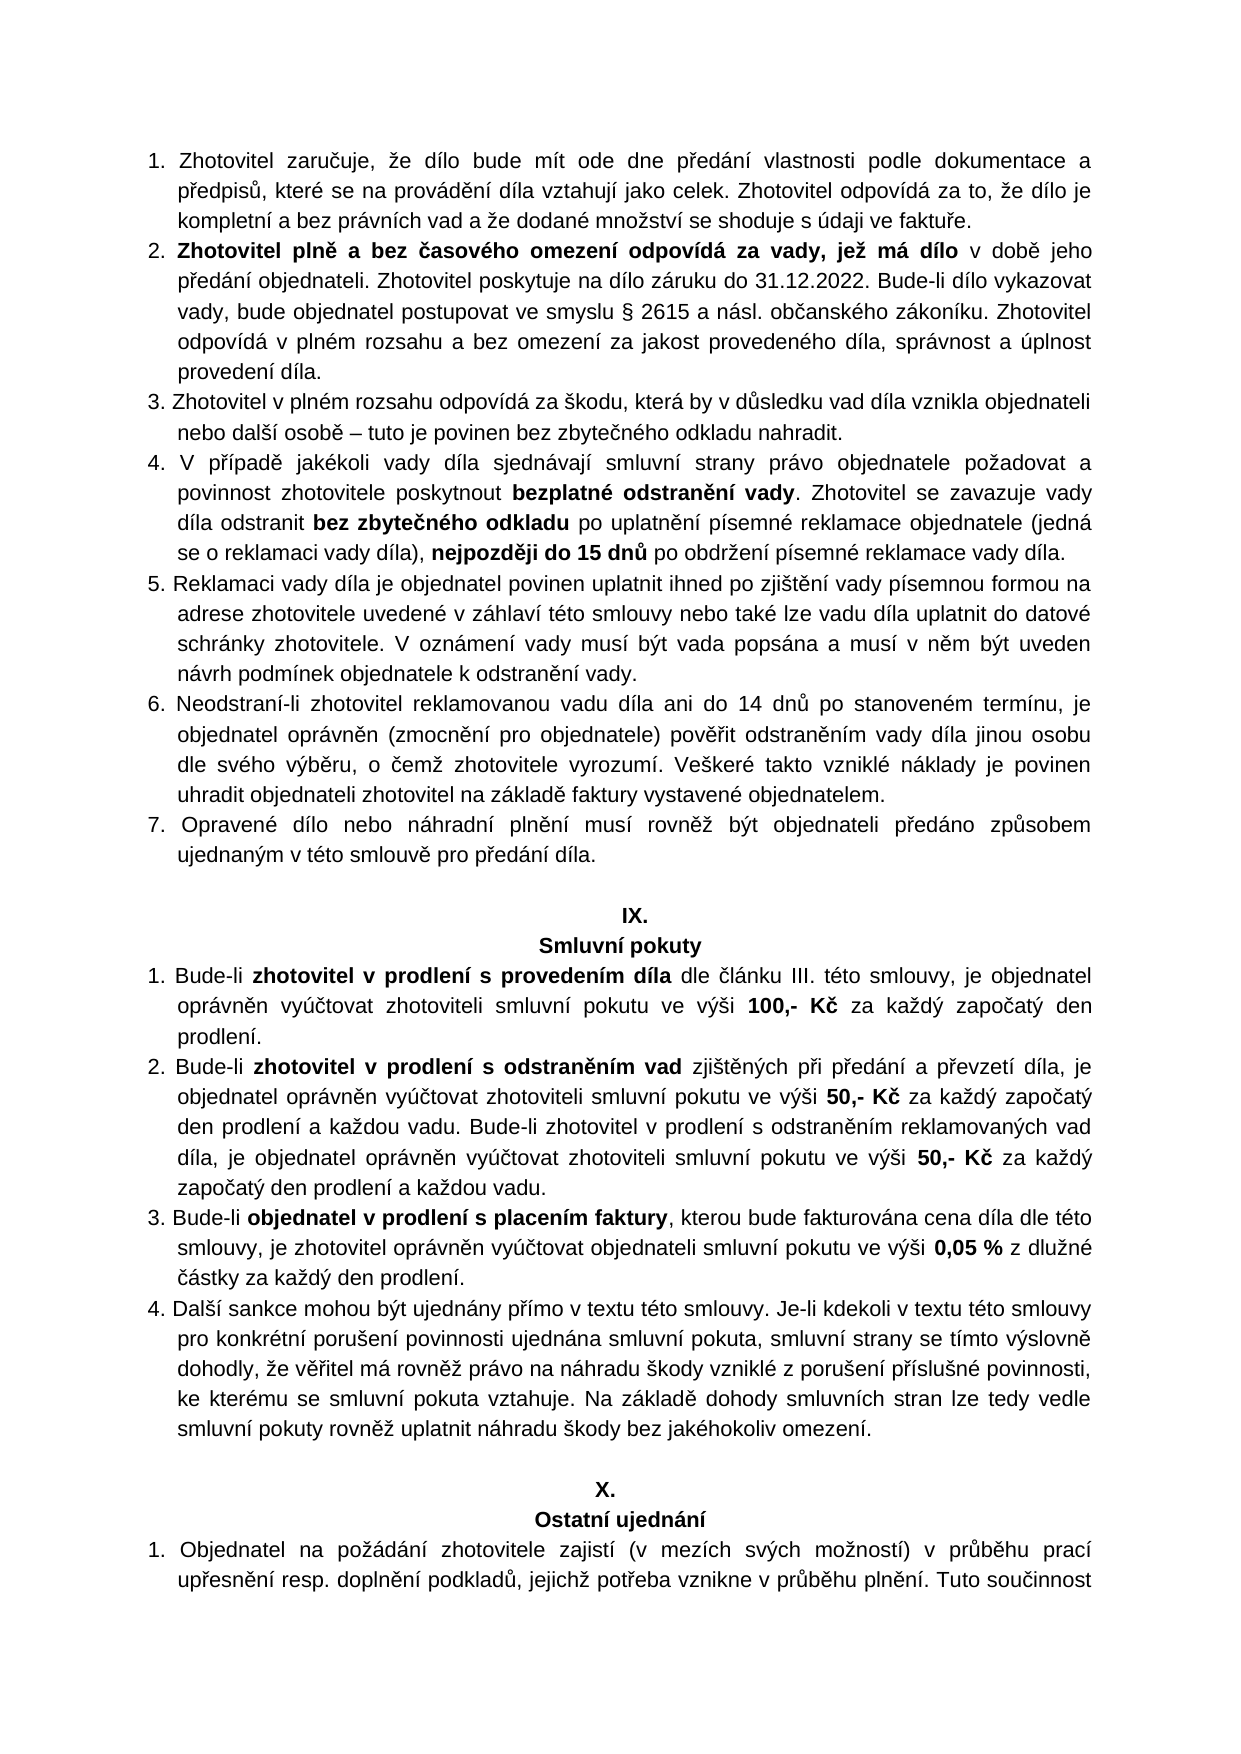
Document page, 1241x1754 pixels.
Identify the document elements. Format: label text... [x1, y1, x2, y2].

text 7. Opravené dílo nebo náhradní plnění musí rovněž být objednateli předáno způsobem ujednaným v této smlouvě pro předání díla. [147, 812, 1093, 868]
text 4. Další sankce mohou být ujednány přímo v textu této smlouvy. Je-li kdekoli v textu této smlouvy pro konkrétní porušení povinnosti ujednána smluvní pokuta, smluvní strany se tímto výslovně dohodly, že věřitel má rovněž právo na náhradu škody vzniklé z porušení příslušné povinnosti, ke kterému se smluvní pokuta vztahuje. Na základě dohody smluvních stran lze tedy vedle smluvní pokuty rovněž uplatnit náhradu škody bez jakéhokoliv omezení. [147, 1296, 1093, 1442]
text IX. [177, 903, 1093, 928]
text Ostatní ujednání [148, 1507, 1093, 1532]
text 2. Zhotovitel plně a bez časového omezení odpovídá za vady, jež má dílo v době jeho předání objednateli. Zhotovitel poskytuje na dílo záruku do 31.12.2022. Bude-li dílo vykazovat vady, bude objednatel postupovat ve smyslu § 2615 a násl. občanského zákoníku. Zhotovitel odpovídá v plném rozsahu a bez omezení za jakost provedeného díla, správnost a úplnost provedení díla. [148, 238, 1093, 384]
text 4. V případě jakékoli vady díla sjednávají smluvní strany právo objednatele požadovat a povinnost zhotovitele poskytnout bezplatné odstranění vady. Zhotovitel se zavazuje vady díla odstranit bez zbytečného odkladu po uplatnění písemné reklamace objednatele (jedná se o reklamaci vady díla), nejpozději do 15 dnů po obdržení písemné reklamace vady díla. [147, 450, 1093, 566]
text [148, 1537, 1093, 1593]
text 3. Zhotovitel v plném rozsahu odpovídá za škodu, která by v důsledku vad díla vznikla objednateli nebo další osobě – tuto je povinen bez zbytečného odkladu nahradit. [147, 389, 1093, 445]
text 1. Bude-li zhotovitel v prodlení s provedením díla dle článku III. této smlouvy, je objednatel oprávněn vyúčtovat zhotoviteli smluvní pokutu ve výši 100,- Kč za každý započatý den prodlení. [147, 963, 1093, 1049]
text 6. Neodstraní-li zhotovitel reklamovanou vadu díla ani do 14 dnů po stanoveném termínu, je objednatel oprávněn (zmocnění pro objednatele) pověřit odstraněním vady díla jinou osobu dle svého výběru, o čemž zhotovitele vyrozumí. Veškeré takto vzniklé náklady je povinen uhradit objednateli zhotovitel na základě faktury vystavené objednatelem. [147, 691, 1093, 807]
text Smluvní pokuty [148, 933, 1093, 958]
text 2. Bude-li zhotovitel v prodlení s odstraněním vad zjištěných při předání a převzetí díla, je objednatel oprávněn vyúčtovat zhotoviteli smluvní pokutu ve výši 50,- Kč za každý započatý den prodlení a každou vadu. Bude-li zhotovitel v prodlení s odstraněním reklamovaných vad díla, je objednatel oprávněn vyúčtovat zhotoviteli smluvní pokutu ve výši 50,- Kč za každý započatý den prodlení a každou vadu. [147, 1054, 1093, 1200]
text 5. Reklamaci vady díla je objednatel povinen uplatnit ihned po zjištění vady písemnou formou na adrese zhotovitele uvedené v záhlaví této smlouvy nebo také lze vadu díla uplatnit do datové schránky zhotovitele. V oznámení vady musí být vada popsána a musí v něm být uveden návrh podmínek objednatele k odstranění vady. [147, 571, 1093, 686]
text X. [118, 1477, 1093, 1502]
text 3. Bude-li objednatel v prodlení s placením faktury, kterou bude fakturována cena díla dle této smlouvy, je zhotovitel oprávněn vyúčtovat objednateli smluvní pokutu ve výši 0,05 % z dlužné částky za každý den prodlení. [147, 1205, 1093, 1291]
text 1. Zhotovitel zaručuje, že dílo bude mít ode dne předání vlastnosti podle dokumentace a předpisů, které se na provádění díla vztahují jako celek. Zhotovitel odpovídá za to, že dílo je kompletní a bez právních vad a že dodané množství se shoduje s údaji ve faktuře. [148, 148, 1093, 233]
